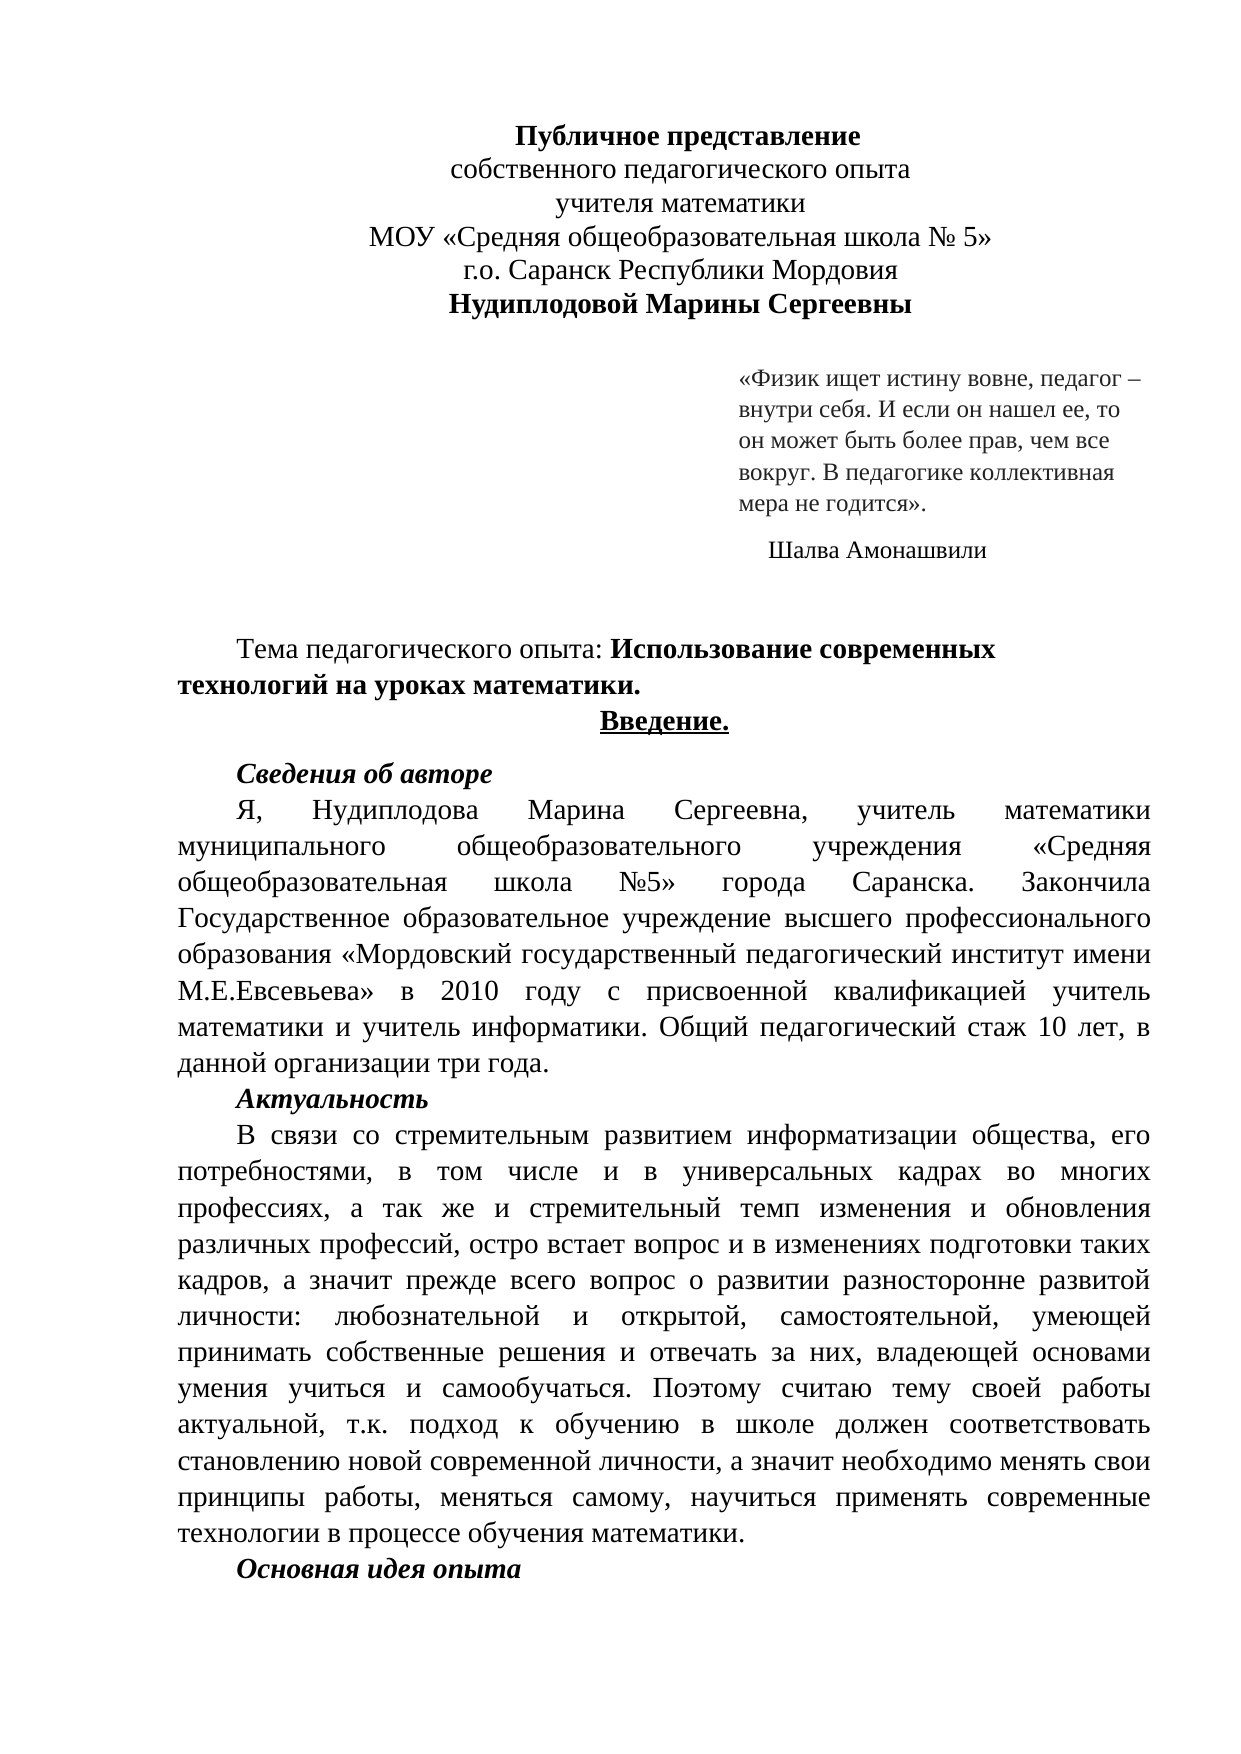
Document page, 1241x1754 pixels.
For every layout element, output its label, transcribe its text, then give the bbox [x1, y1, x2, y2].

text Сведения об авторе [177, 756, 1152, 789]
text МОУ «Средняя общеобразовательная школа № 5» [177, 219, 1184, 252]
text Тема педагогического опыта: Использование современных технологий на уроках математики. [177, 631, 1152, 701]
text учителя математики [177, 185, 1184, 219]
text Нудиплодовой Марины Сергеевны [177, 286, 1184, 319]
text Я, Нудиплодова Марина Сергеевна, учитель математики муниципального общеобразовательного учреждения «Средняя общеобразовательная школа №5» города Саранска. Закончила Государственное образовательное учреждение высшего профессионального образования «Мордовский государственный педагогический институт имени М.Е.Евсевьева» в 2010 году с присвоенной квалификацией учитель математики и учитель информатики. Общий педагогический стаж 10 лет, в данной организации три года. [177, 792, 1152, 1079]
text г.о. Саранск Республики Мордовия [177, 252, 1184, 286]
text собственного педагогического опыта [177, 152, 1184, 185]
text Шалва Амонашвили [768, 535, 1152, 564]
text Введение. [177, 703, 1152, 737]
text Актуальность [177, 1081, 1152, 1115]
text В связи со стремительным развитием информатизации общества, его потребностями, в том числе и в универсальных кадрах во многих профессиях, а так же и стремительный темп изменения и обновления различных профессий, остро встает вопрос и в изменениях подготовки таких кадров, а значит прежде всего вопрос о развитии разносторонне развитой личности: любознательной и открытой, самостоятельной, умеющей принимать собственные решения и отвечать за них, владеющей основами умения учиться и самообучаться. Поэтому считаю тему своей работы актуальной, т.к. подход к обучению в школе должен соответствовать становлению новой современной личности, а значит необходимо менять свои принципы работы, меняться самому, научиться применять современные технологии в процессе обучения математики. [177, 1117, 1152, 1548]
text Публичное представление [192, 118, 1184, 152]
text Основная идея опыта [177, 1551, 1152, 1585]
text «Физик ищет истину вовне, педагог – внутри себя. И если он нашел ее, то он может быть более прав, чем все вокруг. В педагогике коллективная мера не годится». [738, 363, 1152, 516]
